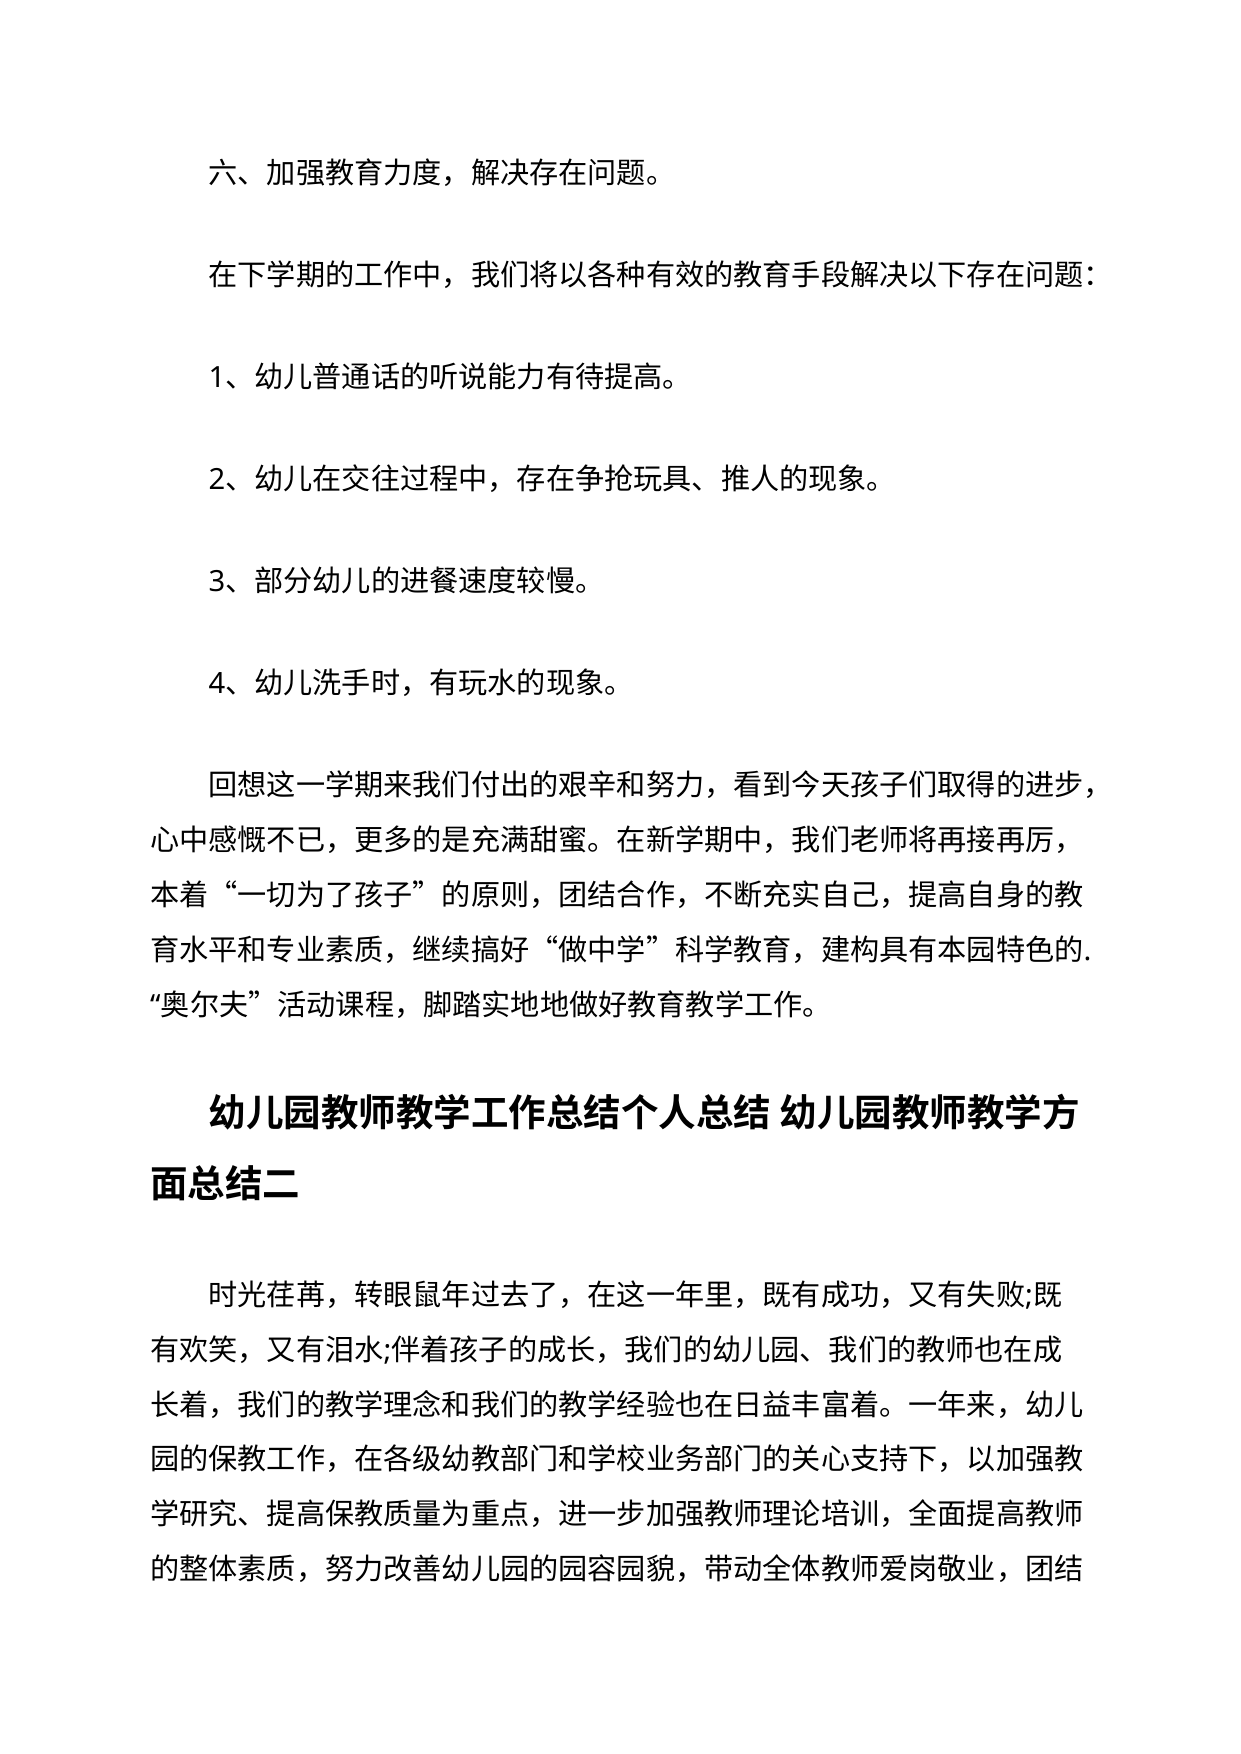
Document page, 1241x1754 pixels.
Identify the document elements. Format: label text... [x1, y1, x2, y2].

text 六、加强教育力度，解决存在问题。 [150, 150, 1090, 192]
text 在下学期的工作中，我们将以各种有效的教育手段解决以下存在问题： [150, 252, 1090, 294]
text 回想这一学期来我们付出的艰辛和努力，看到今天孩子们取得的进步，心中感慨不已，更多的是充满甜蜜。在新学期中，我们老师将再接再厉，本着“一切为了孩子”的原则，团结合作，不断充实自己，提高自身的教育水平和专业素质，继续搞好“做中学”科学教育，建构具有本园特色的.“奥尔夫”活动课程，脚踏实地地做好教育教学工作。 [150, 761, 1090, 1023]
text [150, 1271, 1090, 1588]
text 2、幼儿在交往过程中，存在争抢玩具、推人的现象。 [150, 456, 1090, 498]
text 幼儿园教师教学工作总结个人总结 幼儿园教师教学方面总结二 [150, 1083, 1090, 1208]
text 4、幼儿洗手时，有玩水的现象。 [150, 659, 1090, 702]
text 3、部分幼儿的进餐速度较慢。 [150, 557, 1090, 600]
text 1、幼儿普通话的听说能力有待提高。 [150, 353, 1090, 396]
